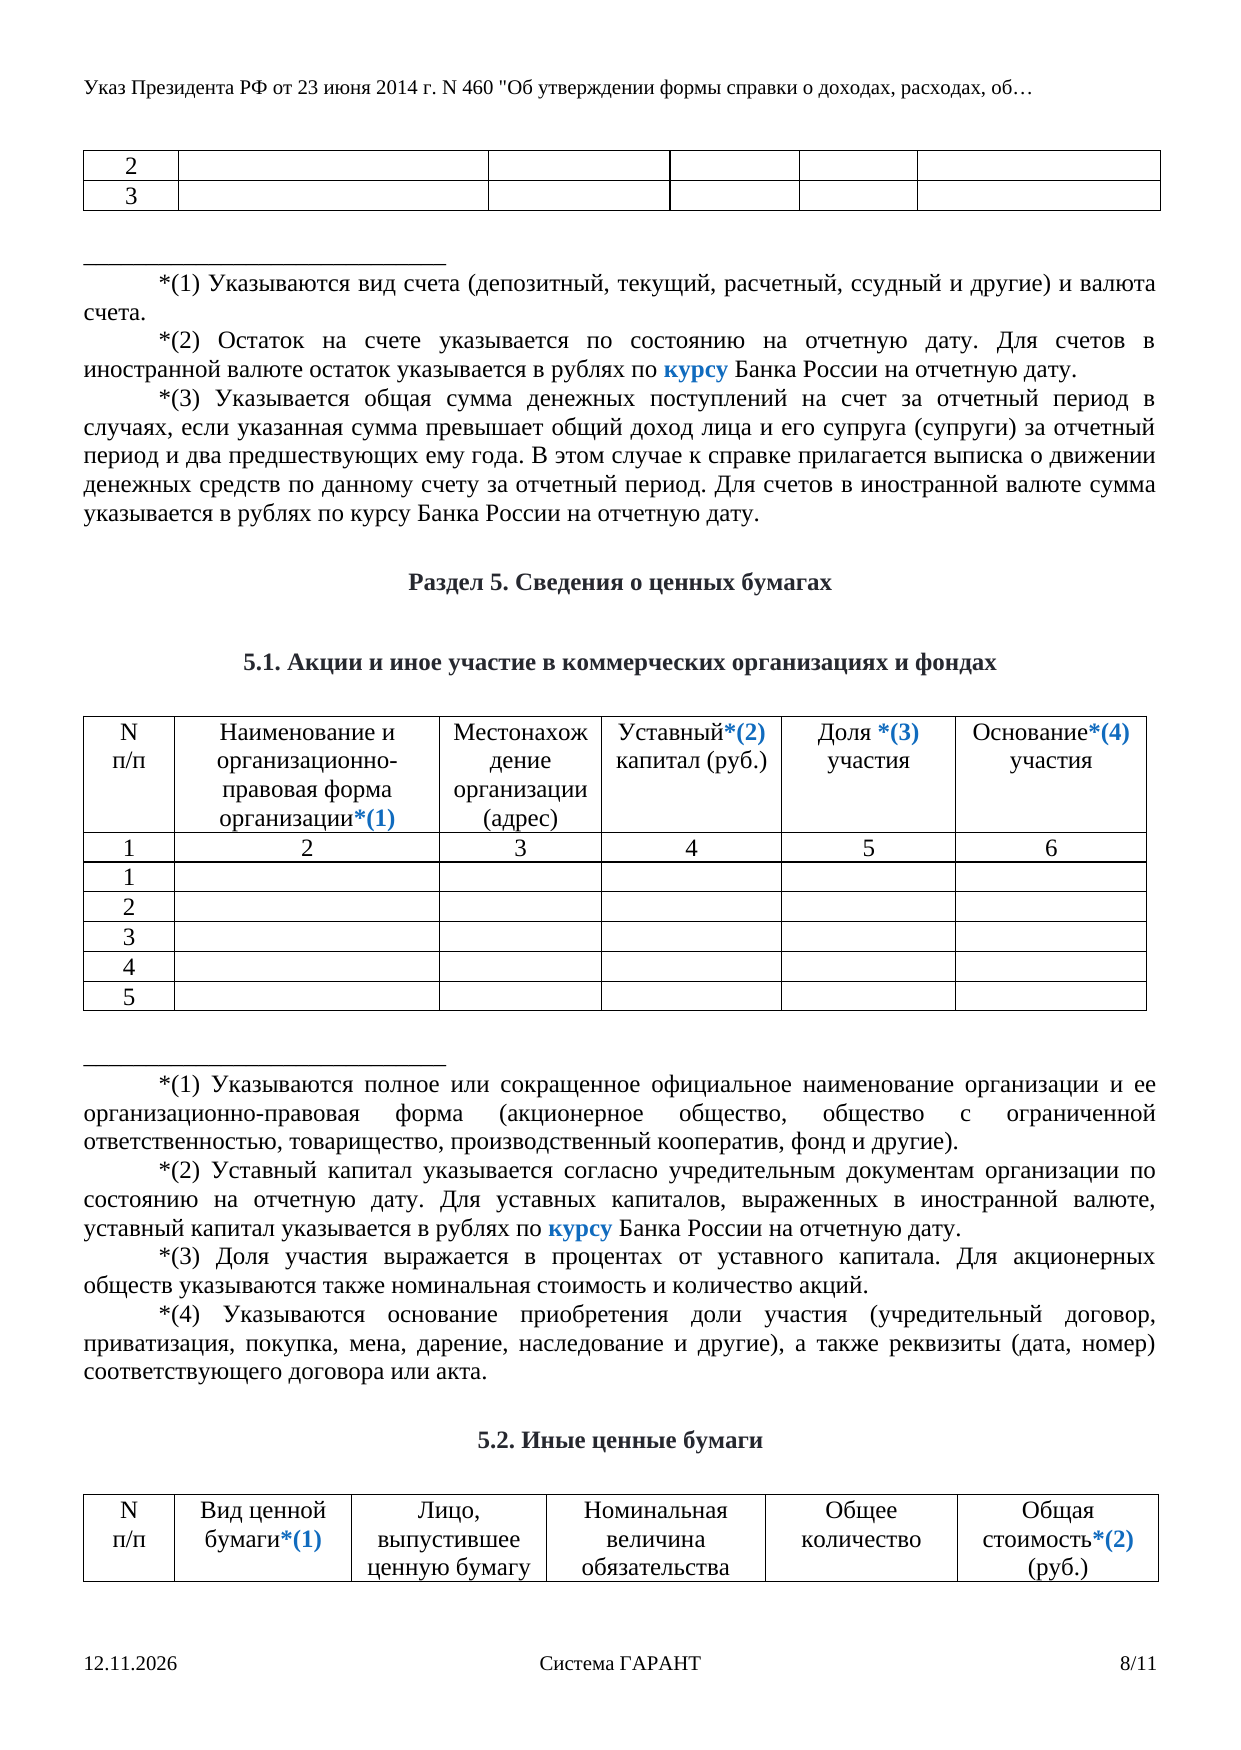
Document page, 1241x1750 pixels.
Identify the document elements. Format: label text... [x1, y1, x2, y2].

table_header N п/п [84, 717, 174, 832]
table_cell [602, 892, 781, 921]
text *(4) Указываются основание приобретения доли участия (учредительный договор, приватизация, покупка, мена, дарение, наследование и другие), а также реквизиты (дата, номер) соответствующего договора или акта. [83, 1299, 1157, 1385]
table_cell [800, 151, 917, 180]
text *(1) Указываются полное или сокращенное официальное наименование организации и ее организационно-правовая форма (акционерное общество, общество с ограниченной ответственностью, товарищество, производственный кооператив, фонд и другие). [83, 1069, 1157, 1155]
table_cell [602, 952, 781, 981]
subtitle 5.2. Иные ценные бумаги [83, 1425, 1157, 1454]
table_cell 3 [84, 922, 174, 951]
text *(1) Указываются вид счета (депозитный, текущий, расчетный, ссудный и другие) и валюта счета. [83, 268, 1157, 326]
table_cell [782, 922, 955, 951]
table_header Доля *(3) участия [782, 717, 955, 832]
table_cell [489, 151, 669, 180]
table_cell [800, 181, 917, 209]
table_header Местонахождение организации (адрес) [440, 717, 601, 832]
table_cell [956, 863, 1146, 891]
table_cell 6 [956, 833, 1146, 861]
subtitle 5.1. Акции и иное участие в коммерческих организациях и фондах [83, 647, 1157, 676]
text *(2) Остаток на счете указывается по состоянию на отчетную дату. Для счетов в иностранной валюте остаток указывается в рублях по курсу Банка России на отчетную дату. [83, 326, 1157, 383]
text *(3) Указывается общая сумма денежных поступлений на счет за отчетный период в случаях, если указанная сумма превышает общий доход лица и его супруга (супруги) за отчетный период и два предшествующих ему года. В этом случае к справке прилагается выписка о движении денежных средств по данному счету за отчетный период. Для счетов в иностранной валюте сумма указывается в рублях по курсу Банка России на отчетную дату. [83, 383, 1157, 527]
table_cell 5 [84, 982, 174, 1010]
table_cell [956, 952, 1146, 981]
table_cell [175, 922, 439, 951]
table_header Наименование и организационно-правовая форма организации*(1) [175, 717, 439, 832]
table_cell [175, 863, 439, 891]
table_cell 2 [175, 833, 439, 861]
table_cell [175, 892, 439, 921]
subtitle Раздел 5. Сведения о ценных бумагах [83, 567, 1157, 596]
table_cell [440, 922, 601, 951]
table_header N п/п [84, 1495, 174, 1581]
table_cell 5 [782, 833, 955, 861]
table_cell [671, 151, 799, 180]
text *(3) Доля участия выражается в процентах от уставного капитала. Для акционерных обществ указываются также номинальная стоимость и количество акций. [83, 1241, 1157, 1299]
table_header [547, 1495, 765, 1581]
table_cell [440, 863, 601, 891]
table_cell 2 [84, 151, 178, 180]
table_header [352, 1495, 546, 1581]
table_cell [602, 922, 781, 951]
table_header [175, 1495, 351, 1581]
table_cell 3 [440, 833, 601, 861]
table_cell [782, 952, 955, 981]
table_cell [918, 151, 1160, 180]
table_cell [489, 181, 669, 209]
table_cell 1 [84, 863, 174, 891]
table_cell 4 [84, 952, 174, 981]
text *(2) Уставный капитал указывается согласно учредительным документам организации по состоянию на отчетную дату. Для уставных капиталов, выраженных в иностранной валюте, уставный капитал указывается в рублях по курсу Банка России на отчетную дату. [83, 1155, 1157, 1241]
table_cell [782, 863, 955, 891]
table_cell [440, 952, 601, 981]
text _____________________________ [83, 1040, 1157, 1069]
table_cell [175, 952, 439, 981]
table_cell [179, 181, 488, 209]
table_cell [782, 982, 955, 1010]
table_cell 2 [84, 892, 174, 921]
table_cell [956, 982, 1146, 1010]
table_cell [179, 151, 488, 180]
table_header Общее количество [766, 1495, 957, 1581]
table_cell [782, 892, 955, 921]
table_cell [956, 922, 1146, 951]
table_cell [175, 982, 439, 1010]
table_header Основание*(4) участия [956, 717, 1146, 832]
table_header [958, 1495, 1158, 1581]
table_header Уставный*(2) капитал (руб.) [602, 717, 781, 832]
table_cell [671, 181, 799, 209]
table_cell [918, 181, 1160, 209]
table_cell 1 [84, 833, 174, 861]
table_cell [440, 982, 601, 1010]
table_cell [602, 863, 781, 891]
table_cell 4 [602, 833, 781, 861]
table_cell [956, 892, 1146, 921]
table_cell [602, 982, 781, 1010]
table_cell [440, 892, 601, 921]
table_cell 3 [84, 181, 178, 209]
text _____________________________ [83, 239, 1157, 268]
